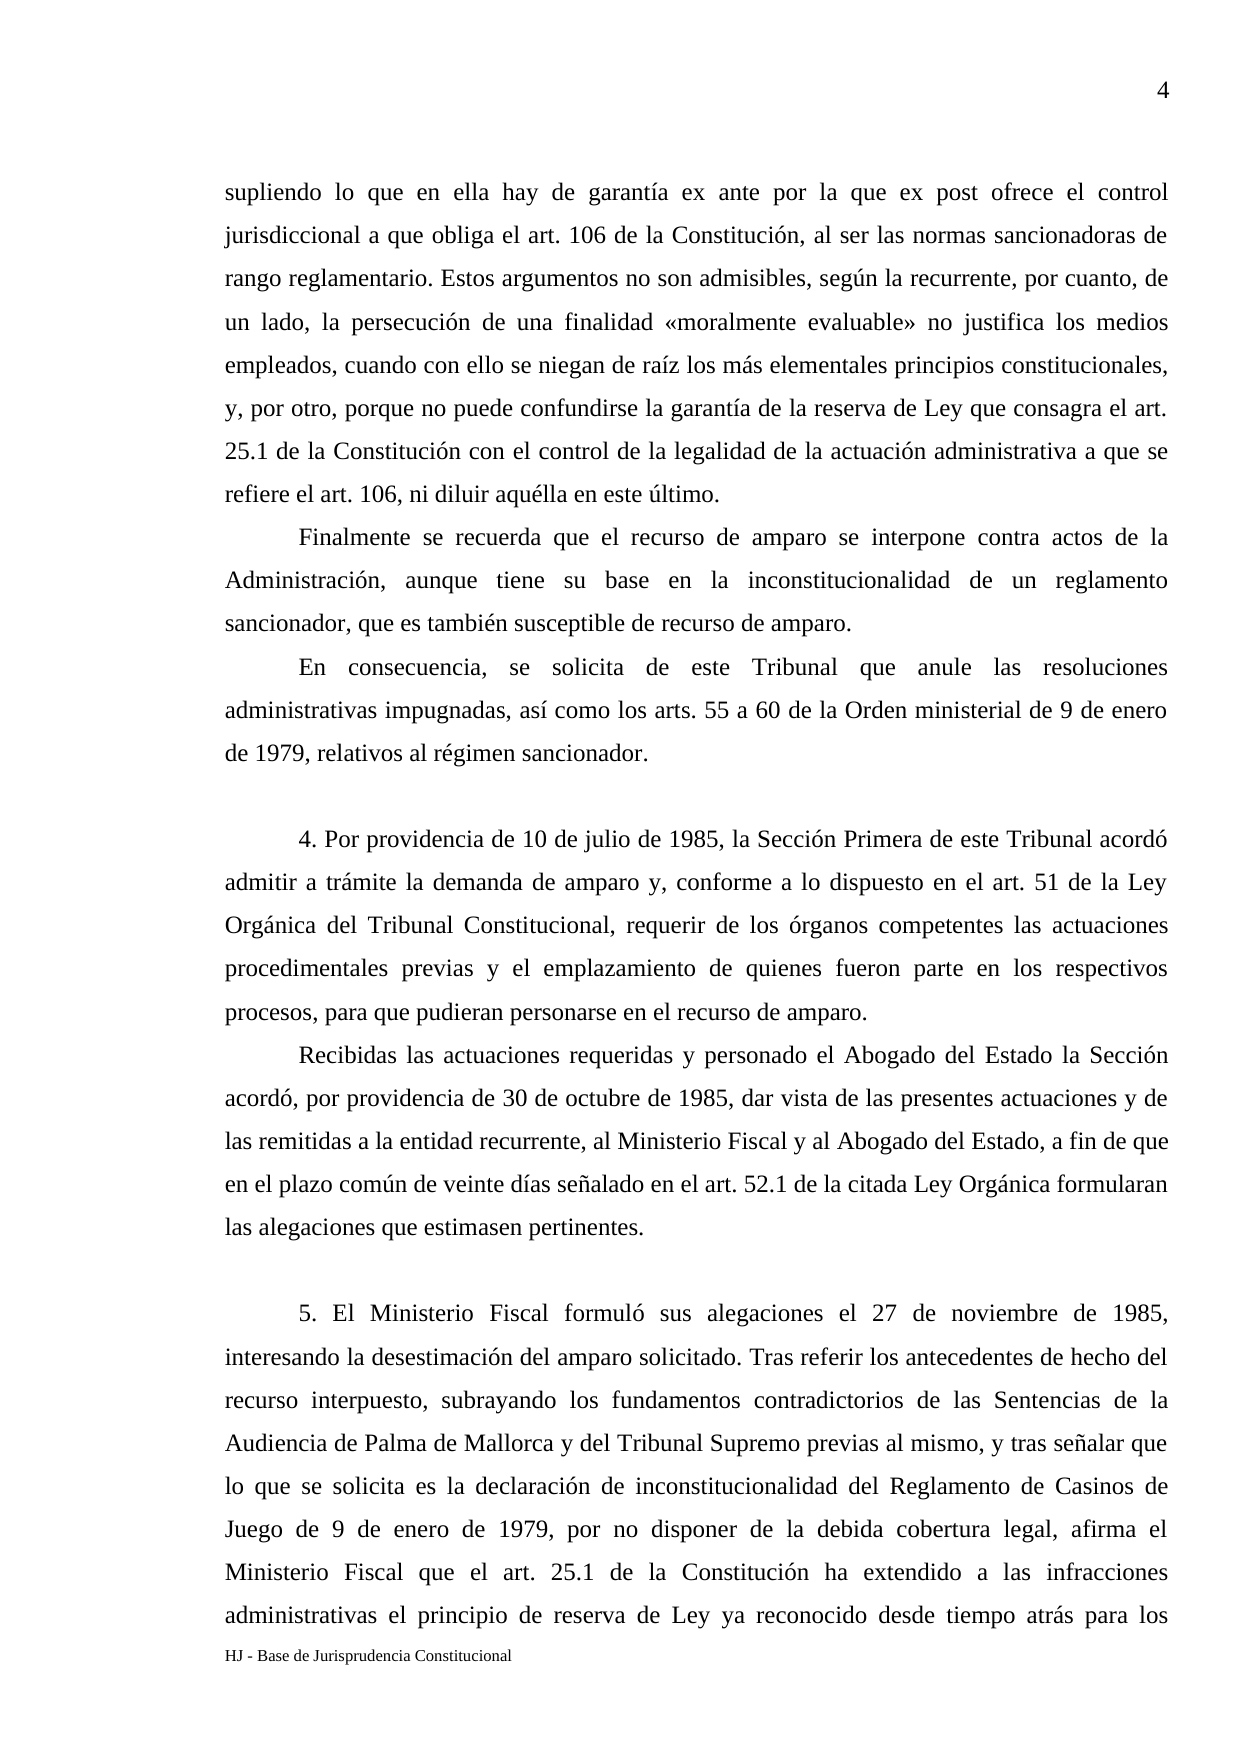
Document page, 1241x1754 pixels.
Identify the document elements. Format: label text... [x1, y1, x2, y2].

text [224, 177, 1169, 508]
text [224, 1298, 1169, 1629]
text En consecuencia, se solicita de este Tribunal que anule las resoluciones administrativas impugnadas, así como los arts. 55 a 60 de la Orden ministerial de 9 de enero de 1979, relativos al régimen sancionador. [224, 652, 1169, 767]
text 4. Por providencia de 10 de julio de 1985, la Sección Primera de este Tribunal acordó admitir a trámite la demanda de amparo y, conforme a lo dispuesto en el art. 51 de la Ley Orgánica del Tribunal Constitucional, requerir de los órganos competentes las actuaciones procedimentales previas y el emplazamiento de quienes fueron parte en los respectivos procesos, para que pudieran personarse en el recurso de amparo. [224, 824, 1169, 1025]
text Recibidas las actuaciones requeridas y personado el Abogado del Estado la Sección acordó, por providencia de 30 de octubre de 1985, dar vista de las presentes actuaciones y de las remitidas a la entidad recurrente, al Ministerio Fiscal y al Abogado del Estado, a fin de que en el plazo común de veinte días señalado en el art. 52.1 de la citada Ley Orgánica formularan las alegaciones que estimasen pertinentes. [224, 1040, 1169, 1241]
text Finalmente se recuerda que el recurso de amparo se interpone contra actos de la Administración, aunque tiene su base en la inconstitucionalidad de un reglamento sancionador, que es también susceptible de recurso de amparo. [224, 522, 1169, 637]
